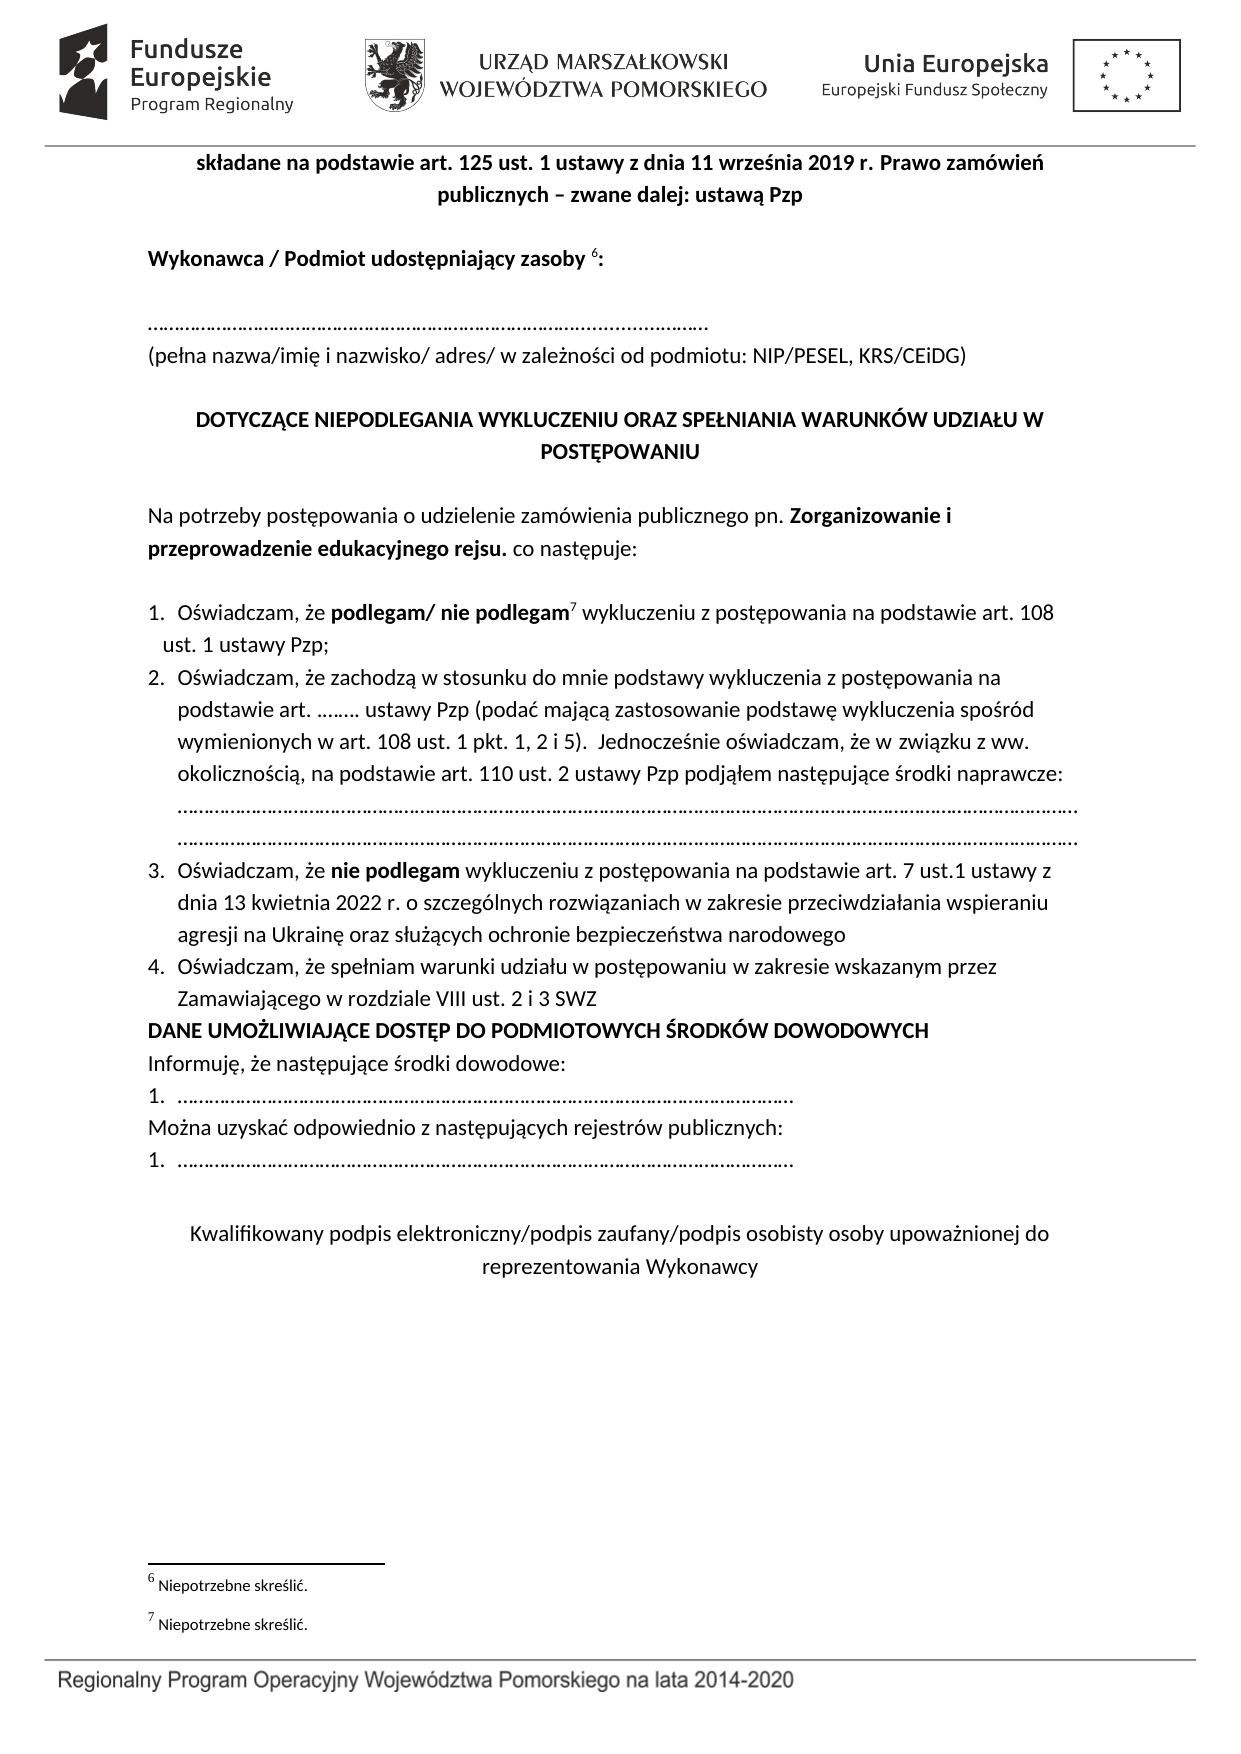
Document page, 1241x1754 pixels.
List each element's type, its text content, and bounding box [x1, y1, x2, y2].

list Oświadczam, że podlegam/ nie podlegam wykluczeniu z postępowania na podstawie art. 108 ust. 1 ustawy Pzp; [148, 598, 1093, 658]
text DANE UMOŻLIWIAJĄCE DOSTĘP DO PODMIOTOWYCH ŚRODKÓW DOWODOWYCH [148, 1017, 1093, 1045]
picture [44, 23, 1196, 147]
text Wykonawca / Podmiot udostępniający zasoby : [148, 244, 1093, 272]
list Oświadczam, że nie podlegam wykluczeniu z postępowania na podstawie art. 7 ust.1 ustawy z dnia 13 kwietnia 2022 r. o szczególnych rozwiązaniach w zakresie przeciwdziałania wspieraniu agresji na Ukrainę oraz służących ochronie bezpieczeństwa narodowego [148, 856, 1093, 948]
list Oświadczam, że spełniam warunki udziału w postępowaniu w zakresie wskazanym przez Zamawiającego w rozdziale VIII ust. 2 i 3 SWZ [148, 952, 1093, 1012]
text ………………………………………………………………………...............……… [148, 308, 1093, 337]
text Kwalifikowany podpis elektroniczny/podpis zaufany/podpis osobisty osoby upoważnionej do reprezentowania Wykonawcy [148, 1219, 1093, 1280]
text Na potrzeby postępowania o udzielenie zamówienia publicznego pn. Zorganizowanie i przeprowadzenie edukacyjnego rejsu. co następuje: [148, 502, 1093, 562]
text składane na podstawie art. 125 ust. 1 ustawy z dnia 11 września 2019 r. Prawo zamówień publicznych – zwane dalej: ustawą Pzp [148, 148, 1093, 208]
list ……………………………………………………………………………………………………… [148, 1081, 1093, 1109]
list ……………………………………………………………………………………………………………………………………………………………………………………………………………………………………………………………………………………………………………… [177, 791, 1093, 852]
text (pełna nazwa/imię i nazwisko/ adres/ w zależności od podmiotu: NIP/PESEL, KRS/CEiDG) [148, 341, 1093, 369]
list ……………………………………………………………………………………………………… [148, 1145, 1093, 1173]
text DOTYCZĄCE NIEPODLEGANIA WYKLUCZENIU ORAZ SPEŁNIANIA WARUNKÓW UDZIAŁU W POSTĘPOWANIU [148, 405, 1093, 465]
text Można uzyskać odpowiednio z następujących rejestrów publicznych: [148, 1113, 1093, 1141]
picture [44, 1659, 1197, 1692]
text Informuję, że następujące środki dowodowe: [148, 1049, 1093, 1077]
list Oświadczam, że zachodzą w stosunku do mnie podstawy wykluczenia z postępowania na podstawie art. .……. ustawy Pzp (podać mającą zastosowanie podstawę wykluczenia spośród wymienionych w art. 108 ust. 1 pkt. 1, 2 i 5). Jednocześnie oświadczam, że w związku z ww. okolicznością, na podstawie art. 110 ust. 2 ustawy Pzp podjąłem następujące środki naprawcze: [148, 663, 1093, 787]
